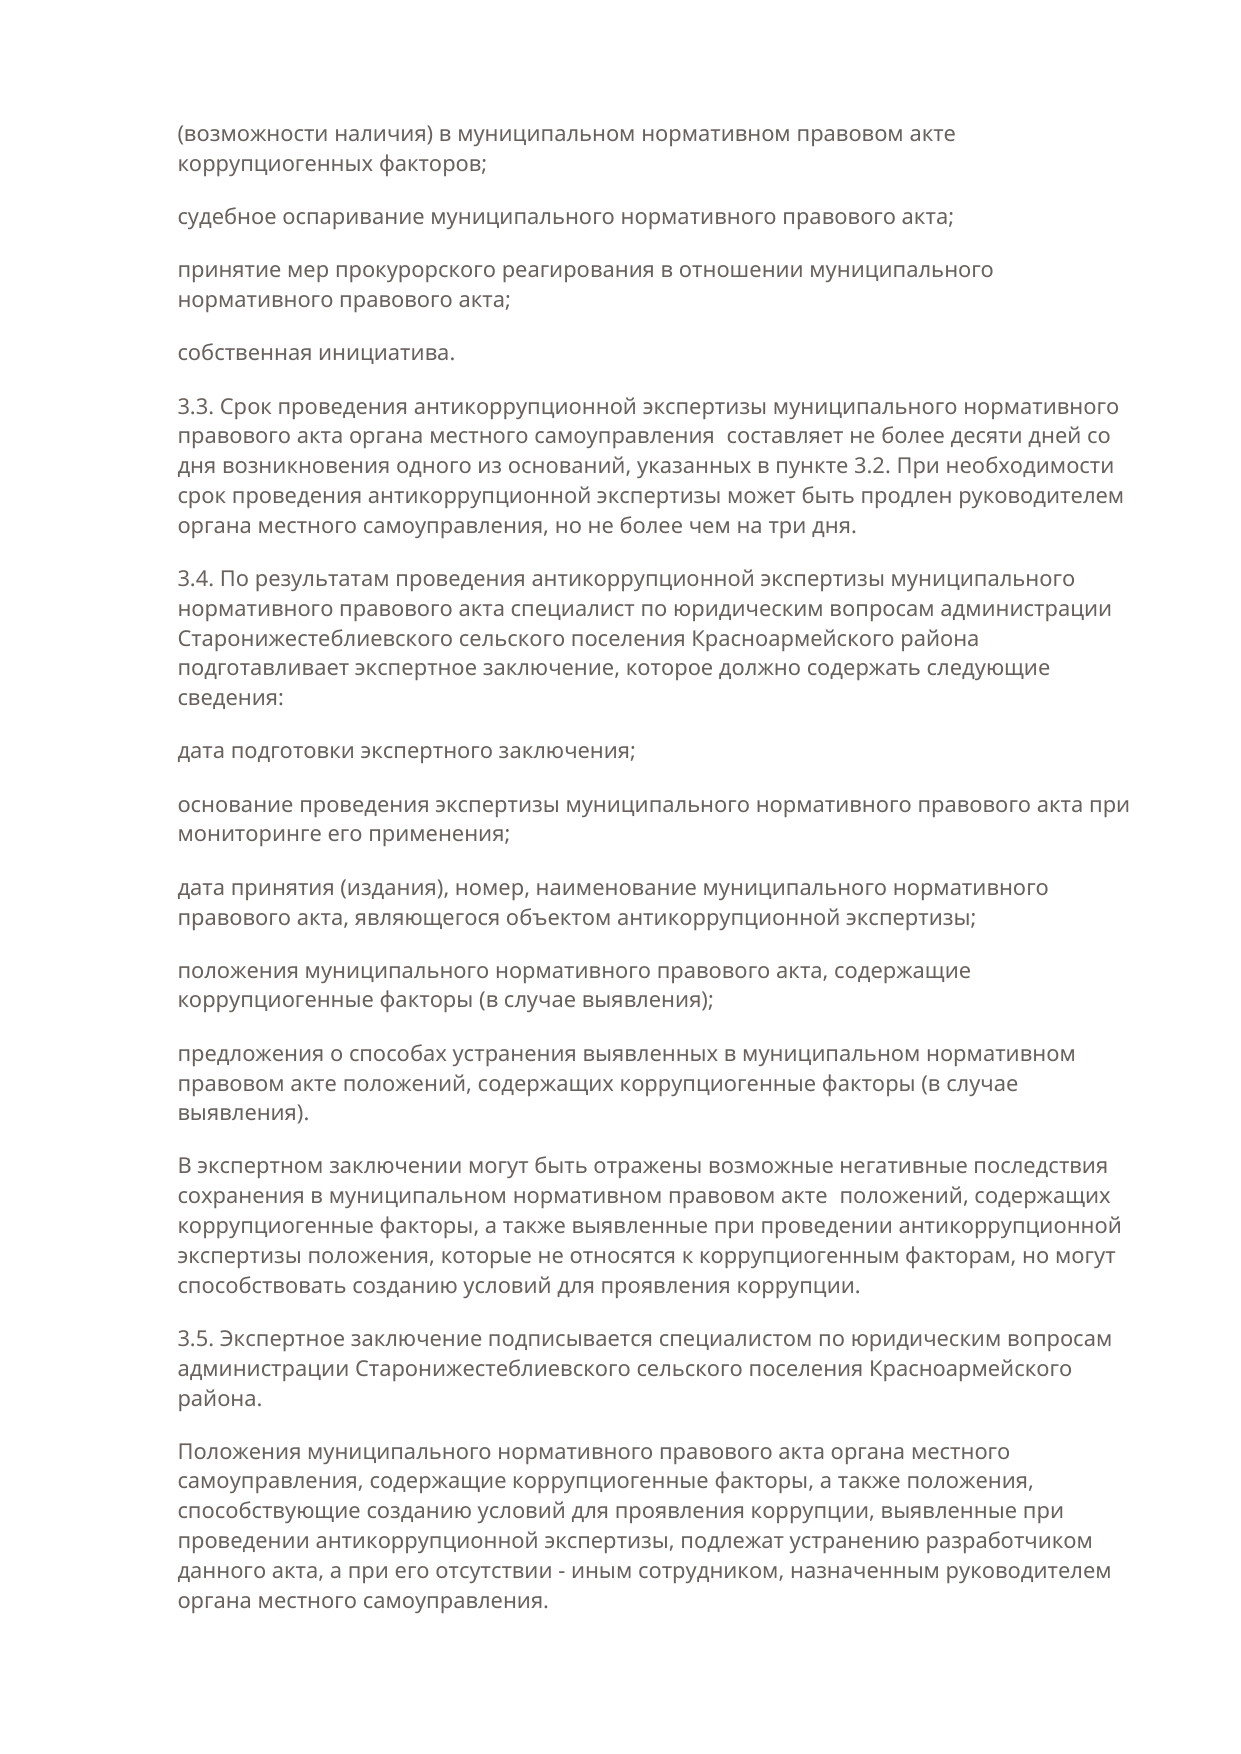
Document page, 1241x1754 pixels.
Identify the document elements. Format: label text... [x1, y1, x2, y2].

text 3.4. По результатам проведения антикоррупционной экспертизы муниципального нормативного правового акта специалист по юридическим вопросам администрации Старонижестеблиевского сельского поселения Красноармейского района подготавливает экспертное заключение, которое должно содержать следующие сведения: [177, 563, 1152, 712]
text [177, 118, 1152, 178]
text основание проведения экспертизы муниципального нормативного правового акта при мониторинге его применения; [177, 789, 1152, 848]
text предложения о способах устранения выявленных в муниципальном нормативном правовом акте положений, содержащих коррупциогенные факторы (в случае выявления). [177, 1038, 1152, 1127]
text 3.5. Экспертное заключение подписывается специалистом по юридическим вопросам администрации Старонижестеблиевского сельского поселения Красноармейского района. [177, 1323, 1152, 1412]
text судебное оспаривание муниципального нормативного правового акта; [177, 201, 1152, 231]
text 3.3. Срок проведения антикоррупционной экспертизы муниципального нормативного правового акта органа местного самоуправления составляет не более десяти дней со дня возникновения одного из оснований, указанных в пункте 3.2. При необходимости срок проведения антикоррупционной экспертизы может быть продлен руководителем органа местного самоуправления, но не более чем на три дня. [177, 391, 1152, 539]
text Положения муниципального нормативного правового акта органа местного самоуправления, содержащие коррупциогенные факторы, а также положения, способствующие созданию условий для проявления коррупции, выявленные при проведении антикоррупционной экспертизы, подлежат устранению разработчиком данного акта, а при его отсутствии - иным сотрудником, назначенным руководителем органа местного самоуправления. [177, 1436, 1152, 1614]
text принятие мер прокурорского реагирования в отношении муниципального нормативного правового акта; [177, 254, 1152, 314]
text В экспертном заключении могут быть отражены возможные негативные последствия сохранения в муниципальном нормативном правовом акте положений, содержащих коррупциогенные факторы, а также выявленные при проведении антикоррупционной экспертизы положения, которые не относятся к коррупциогенным факторам, но могут способствовать созданию условий для проявления коррупции. [177, 1151, 1152, 1299]
text собственная инициатива. [177, 337, 1152, 367]
text положения муниципального нормативного правового акта, содержащие коррупциогенные факторы (в случае выявления); [177, 955, 1152, 1014]
text дата подготовки экспертного заключения; [177, 735, 1152, 765]
text дата принятия (издания), номер, наименование муниципального нормативного правового акта, являющегося объектом антикоррупционной экспертизы; [177, 872, 1152, 931]
